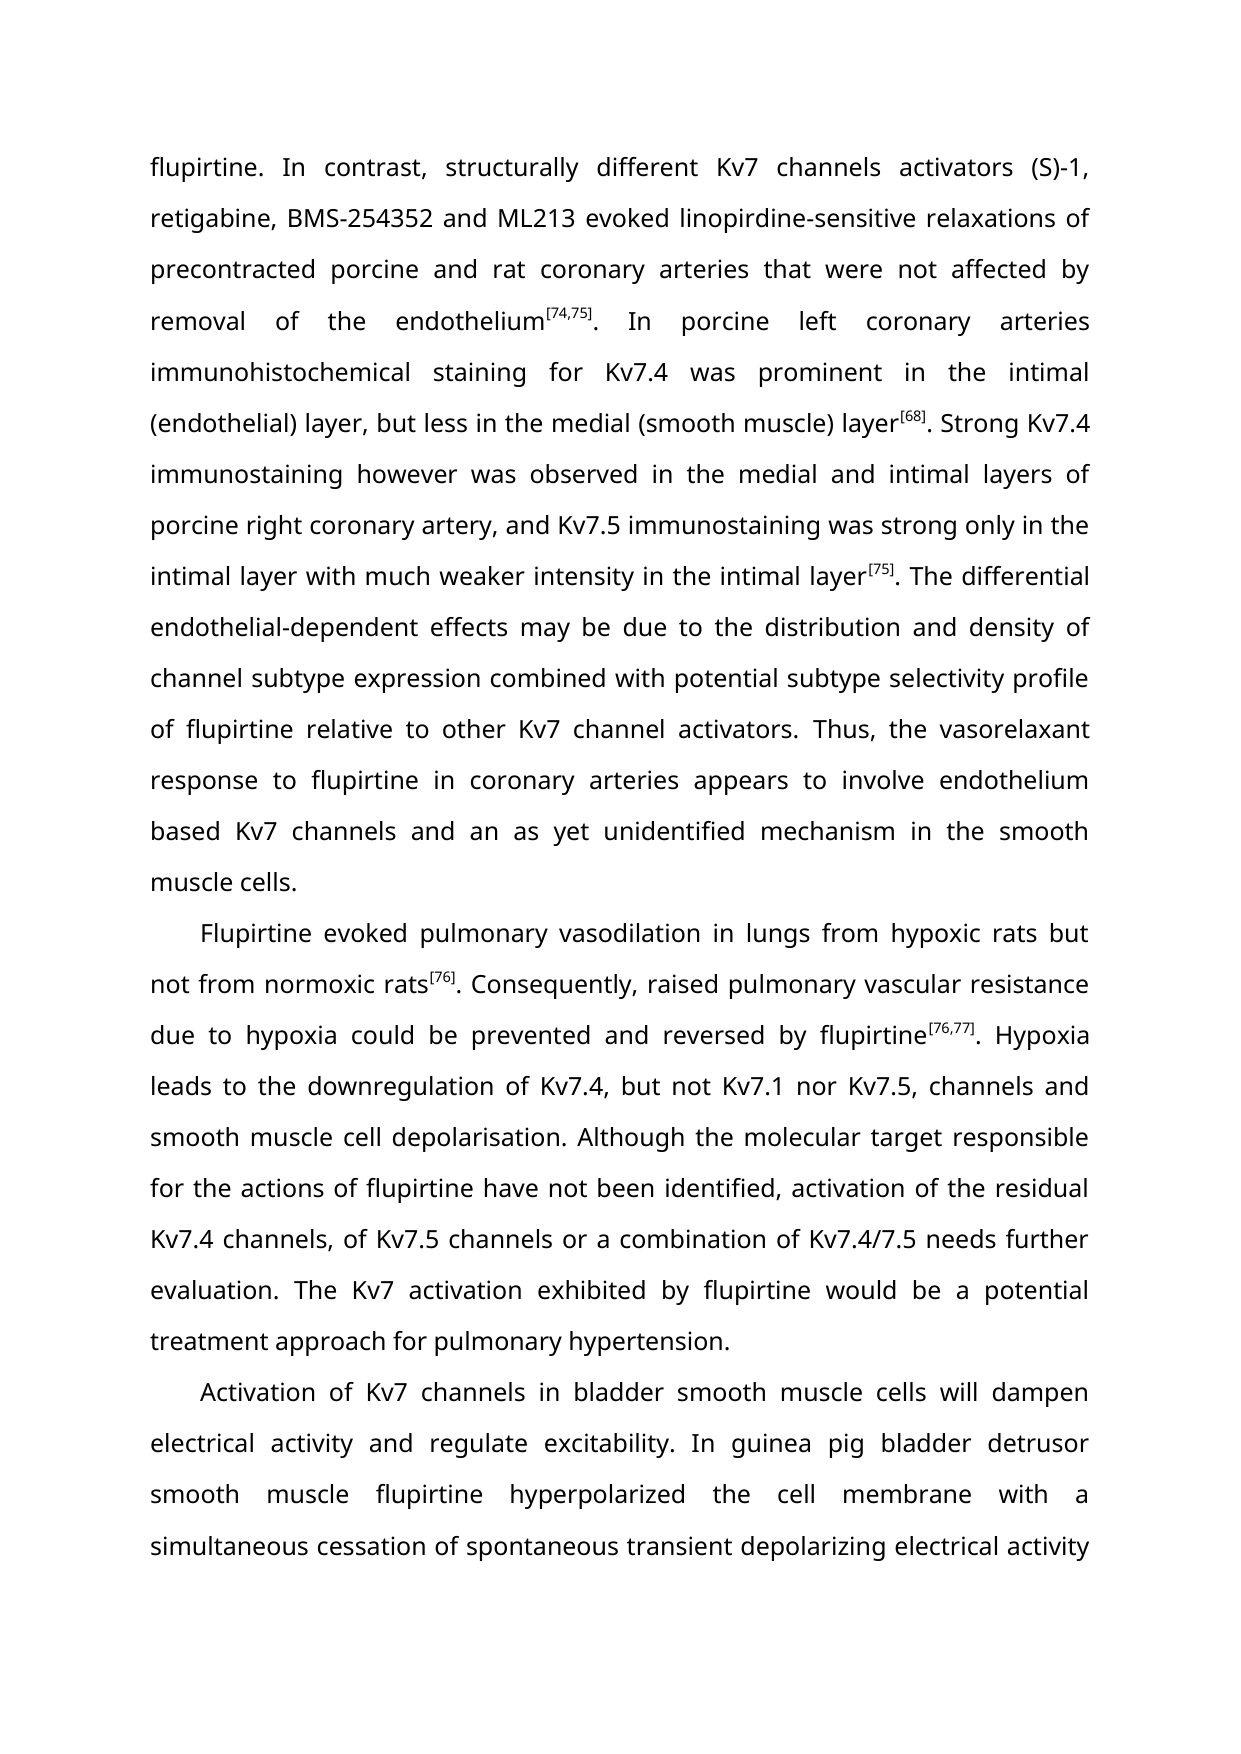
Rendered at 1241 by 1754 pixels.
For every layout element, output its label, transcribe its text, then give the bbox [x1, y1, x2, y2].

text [150, 150, 1090, 899]
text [150, 1375, 1090, 1562]
text Flupirtine evoked pulmonary vasodilation in lungs from hypoxic rats but not from normoxic rats[76]. Consequently, raised pulmonary vascular resistance due to hypoxia could be prevented and reversed by flupirtine[76,77]. Hypoxia leads to the downregulation of Kv7.4, but not Kv7.1 nor Kv7.5, channels and smooth muscle cell depolarisation. Although the molecular target responsible for the actions of flupirtine have not been identified, activation of the residual Kv7.4 channels, of Kv7.5 channels or a combination of Kv7.4/7.5 needs further evaluation. The Kv7 activation exhibited by flupirtine would be a potential treatment approach for pulmonary hypertension. [150, 916, 1090, 1358]
